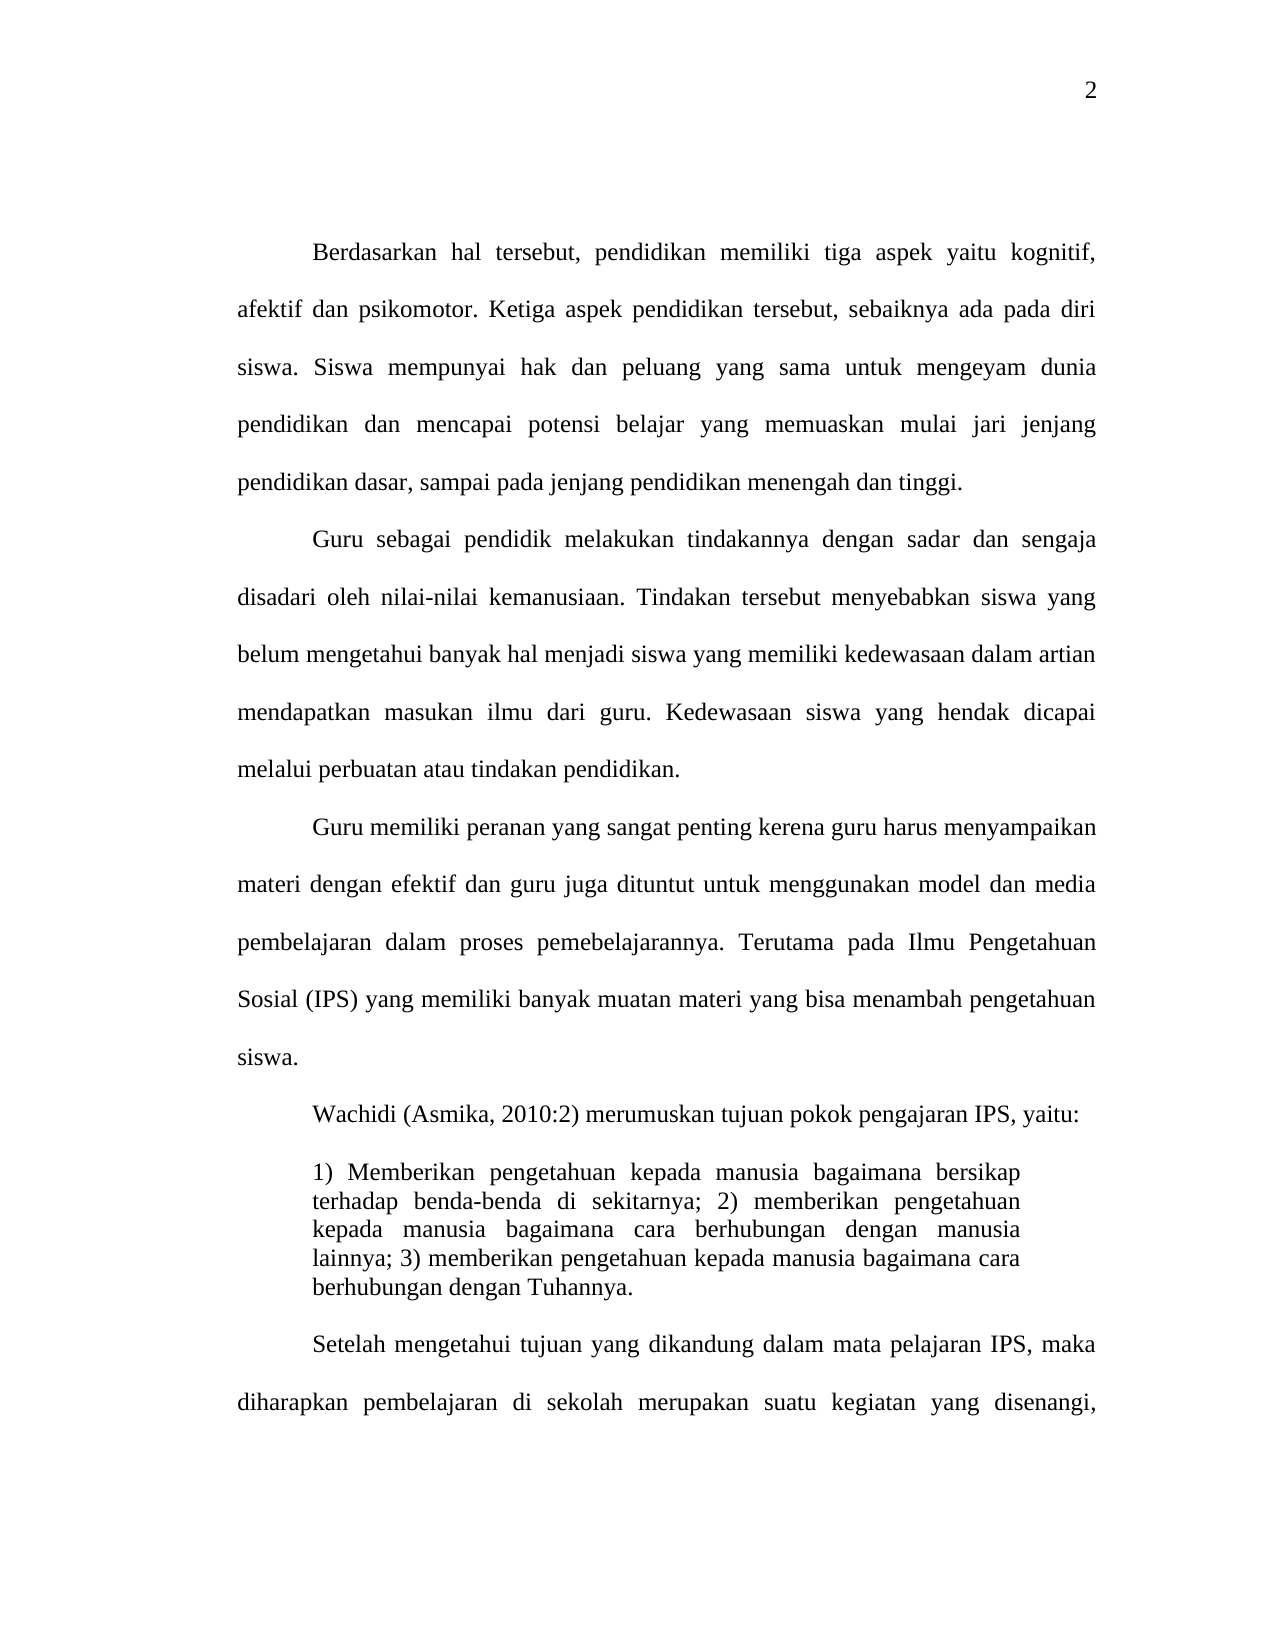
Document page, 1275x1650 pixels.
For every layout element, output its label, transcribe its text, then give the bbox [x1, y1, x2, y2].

list 1) Memberikan pengetahuan kepada manusia bagaimana bersikap terhadap benda-benda di sekitarnya; 2) memberikan pengetahuan kepada manusia bagaimana cara berhubungan dengan manusia lainnya; 3) memberikan pengetahuan kepada manusia bagaimana cara berhubungan dengan Tuhannya. [312, 1157, 1021, 1301]
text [237, 1329, 1097, 1416]
text Berdasarkan hal tersebut, pendidikan memiliki tiga aspek yaitu kognitif, afektif dan psikomotor. Ketiga aspek pendidikan tersebut, sebaiknya ada pada diri siswa. Siswa mempunyai hak dan peluang yang sama untuk mengeyam dunia pendidikan dan mencapai potensi belajar yang memuaskan mulai jari jenjang pendidikan dasar, sampai pada jenjang pendidikan menengah dan tinggi. [237, 237, 1097, 496]
text Wachidi (Asmika, 2010:2) merumuskan tujuan pokok pengajaran IPS, yaitu: [237, 1099, 1097, 1128]
text Guru sebagai pendidik melakukan tindakannya dengan sadar dan sengaja disadari oleh nilai-nilai kemanusiaan. Tindakan tersebut menyebabkan siswa yang belum mengetahui banyak hal menjadi siswa yang memiliki kedewasaan dalam artian mendapatkan masukan ilmu dari guru. Kedewasaan siswa yang hendak dicapai melalui perbuatan atau tindakan pendidikan. [237, 524, 1097, 783]
text Guru memiliki peranan yang sangat penting kerena guru harus menyampaikan materi dengan efektif dan guru juga dituntut untuk menggunakan model dan media pembelajaran dalam proses pemebelajarannya. Terutama pada Ilmu Pengetahuan Sosial (IPS) yang memiliki banyak muatan materi yang bisa menambah pengetahuan siswa. [237, 812, 1097, 1071]
